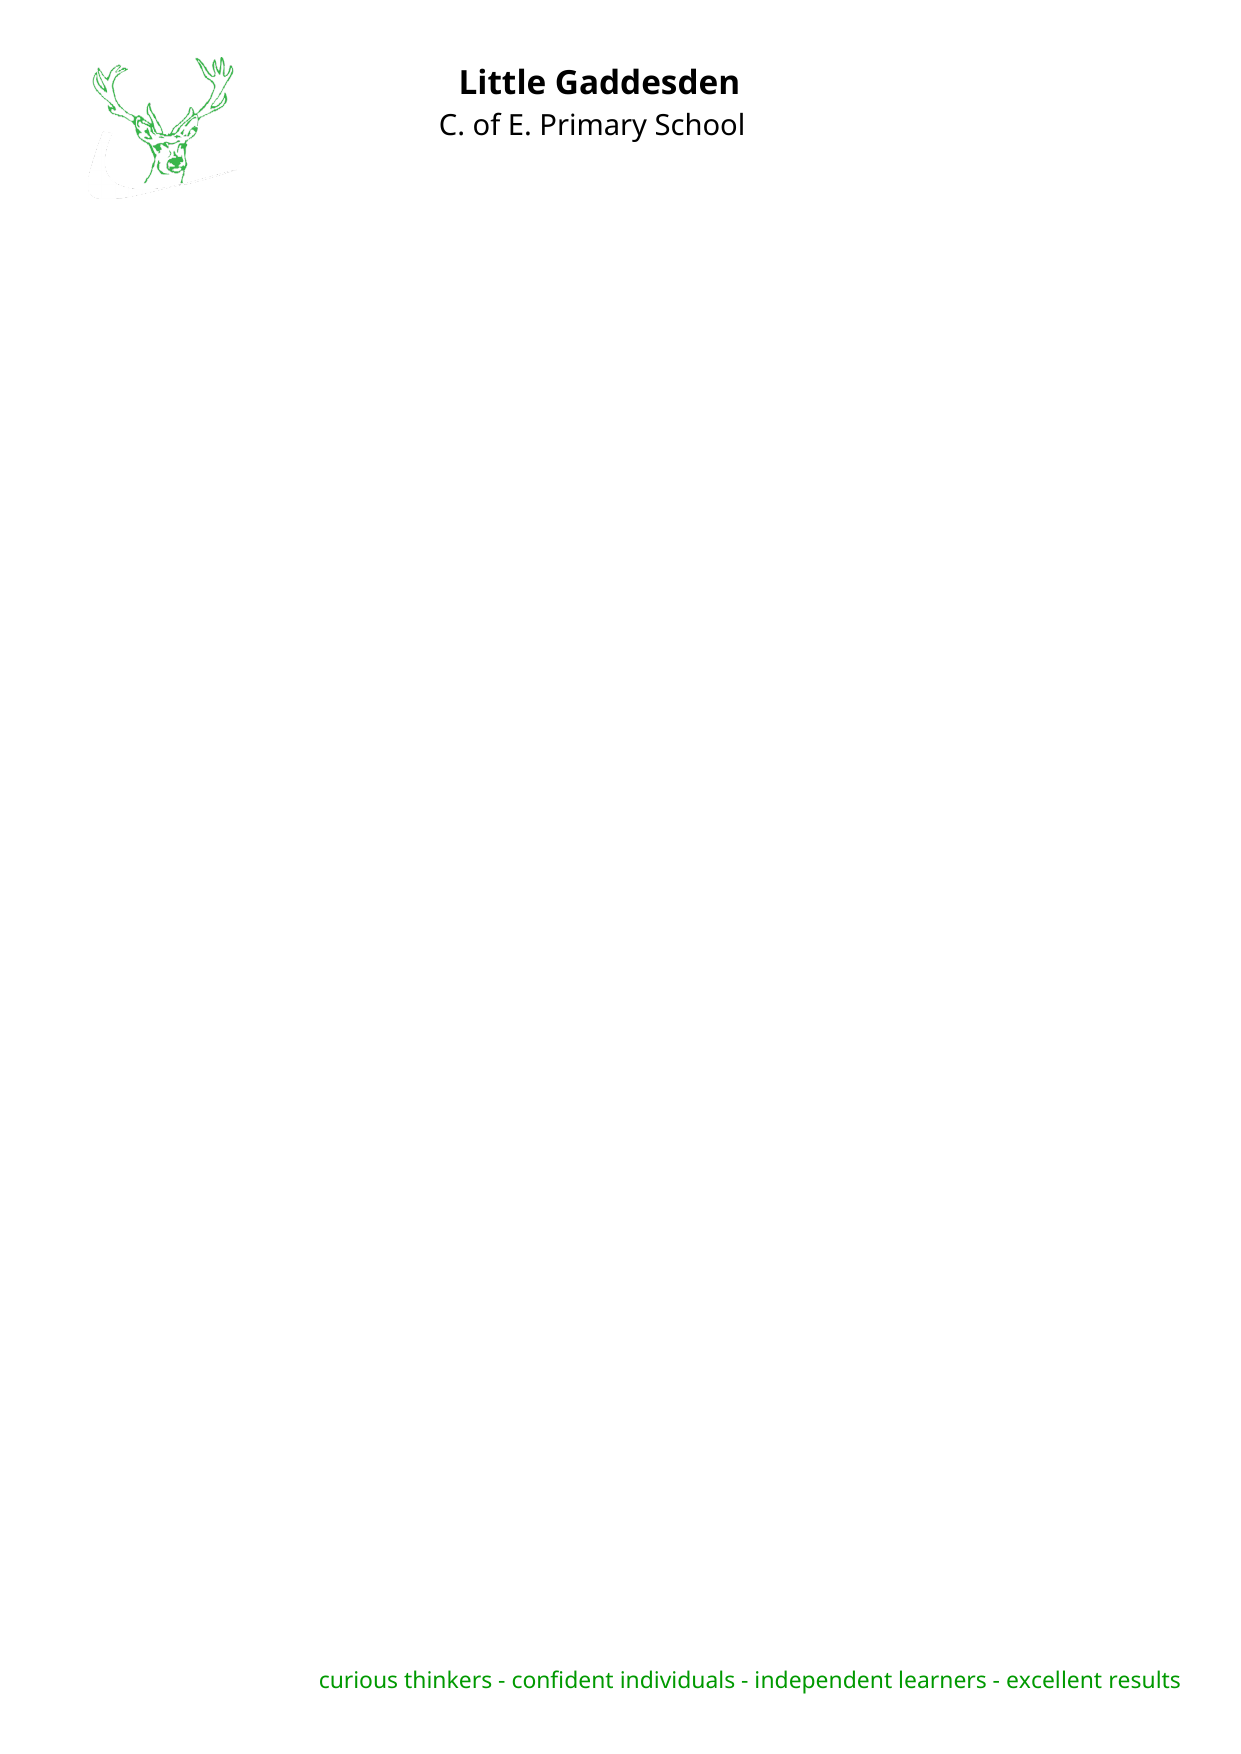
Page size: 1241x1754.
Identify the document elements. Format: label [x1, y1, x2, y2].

picture [88, 57, 238, 199]
